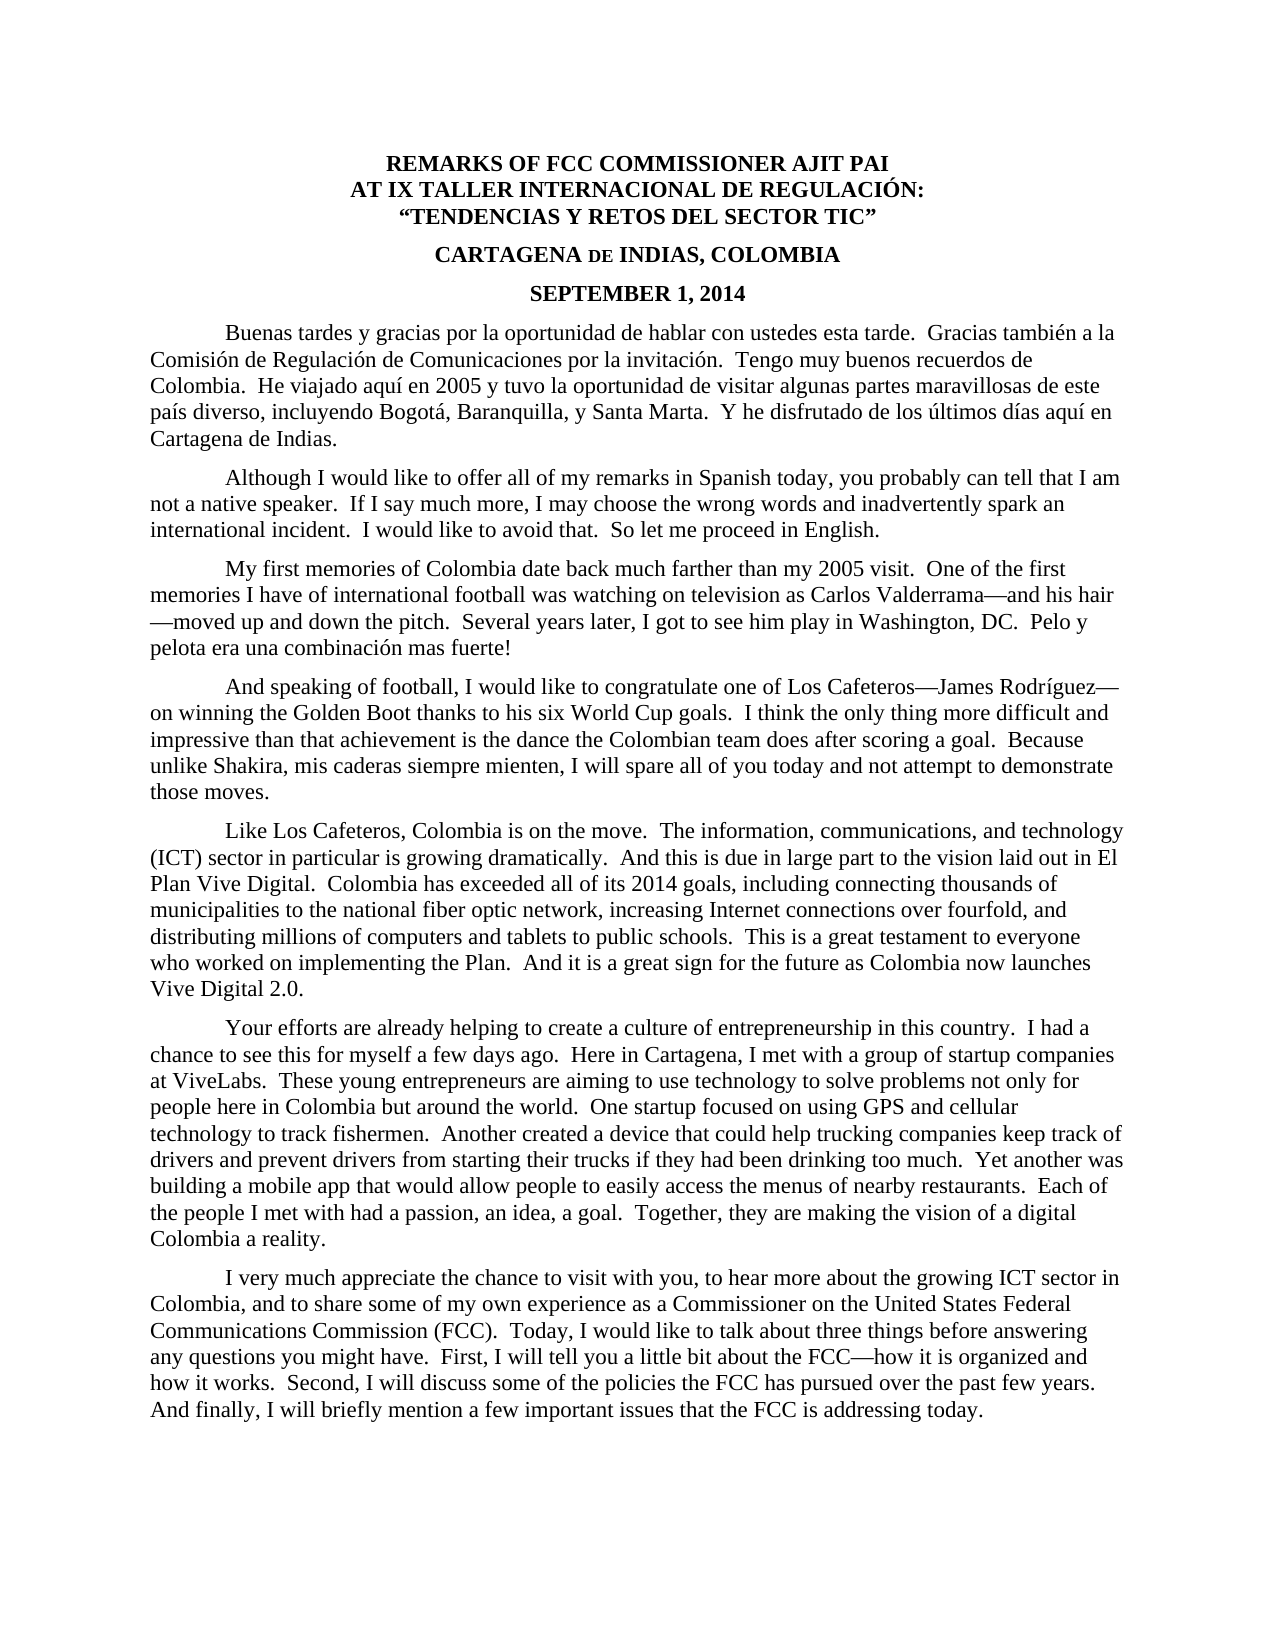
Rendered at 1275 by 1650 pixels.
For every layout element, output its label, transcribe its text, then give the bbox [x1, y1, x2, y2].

text REMARKS OF FCC COMMISSIONER AJIT PAI AT IX TALLER INTERNACIONAL DE REGULACIÓN: [150, 150, 1125, 203]
text “TENDENCIAS Y RETOS DEL SECTOR TIC” [150, 203, 1125, 229]
text My first memories of Colombia date back much farther than my 2005 visit. One of the first memories I have of international football was watching on television as Carlos Valderrama—and his hair—moved up and down the pitch. Several years later, I got to see him play in Washington, DC. Pelo y pelota era una combinación mas fuerte! [150, 555, 1125, 661]
text Like Los Cafeteros, Colombia is on the move. The information, communications, and technology (ICT) sector in particular is growing dramatically. And this is due in large part to the vision laid out in El Plan Vive Digital. Colombia has exceeded all of its 2014 goals, including connecting thousands of municipalities to the national fiber optic network, increasing Internet connections over fourfold, and distributing millions of computers and tablets to public schools. This is a great testament to everyone who worked on implementing the Plan. And it is a great sign for the future as Colombia now launches Vive Digital 2.0. [150, 817, 1125, 1002]
text And speaking of football, I would like to congratulate one of Los Cafeteros—James Rodríguez—on winning the Golden Boot thanks to his six World Cup goals. I think the only thing more difficult and impressive than that achievement is the dance the Colombian team does after scoring a goal. Because unlike Shakira, mis caderas siempre mienten, I will spare all of you today and not attempt to demonstrate those moves. [150, 673, 1125, 805]
text SEPTEMBER 1, 2014 [150, 280, 1125, 307]
text Although I would like to offer all of my remarks in Spanish today, you probably can tell that I am not a native speaker. If I say much more, I may choose the wrong words and inadvertently spark an international incident. I would like to avoid that. So let me proceed in English. [150, 463, 1125, 543]
text I very much appreciate the chance to visit with you, to hear more about the growing ICT sector in Colombia, and to share some of my own experience as a Commissioner on the United States Federal Communications Commission (FCC). Today, I would like to talk about three things before answering any questions you might have. First, I will tell you a little bit about the FCC—how it is organized and how it works. Second, I will discuss some of the policies the FCC has pursued over the past few years. And finally, I will briefly mention a few important issues that the FCC is addressing today. [150, 1264, 1125, 1422]
text Your efforts are already helping to create a culture of entrepreneurship in this country. I had a chance to see this for myself a few days ago. Here in Cartagena, I met with a group of startup companies at ViveLabs. These young entrepreneurs are aiming to use technology to solve problems not only for people here in Colombia but around the world. One startup focused on using GPS and cellular technology to track fishermen. Another created a device that could help trucking companies keep track of drivers and prevent drivers from starting their trucks if they had been drinking too much. Yet another was building a mobile app that would allow people to easily access the menus of nearby restaurants. Each of the people I met with had a passion, an idea, a goal. Together, they are making the vision of a digital Colombia a reality. [150, 1014, 1125, 1251]
text CARTAGENA de INDIAS, COLOMBIA [150, 242, 1125, 268]
text Buenas tardes y gracias por la oportunidad de hablar con ustedes esta tarde. Gracias también a la Comisión de Regulación de Comunicaciones por la invitación. Tengo muy buenos recuerdos de Colombia. He viajado aquí en 2005 y tuvo la oportunidad de visitar algunas partes maravillosas de este país diverso, incluyendo Bogotá, Baranquilla, y Santa Marta. Y he disfrutado de los últimos días aquí en Cartagena de Indias. [150, 319, 1125, 451]
